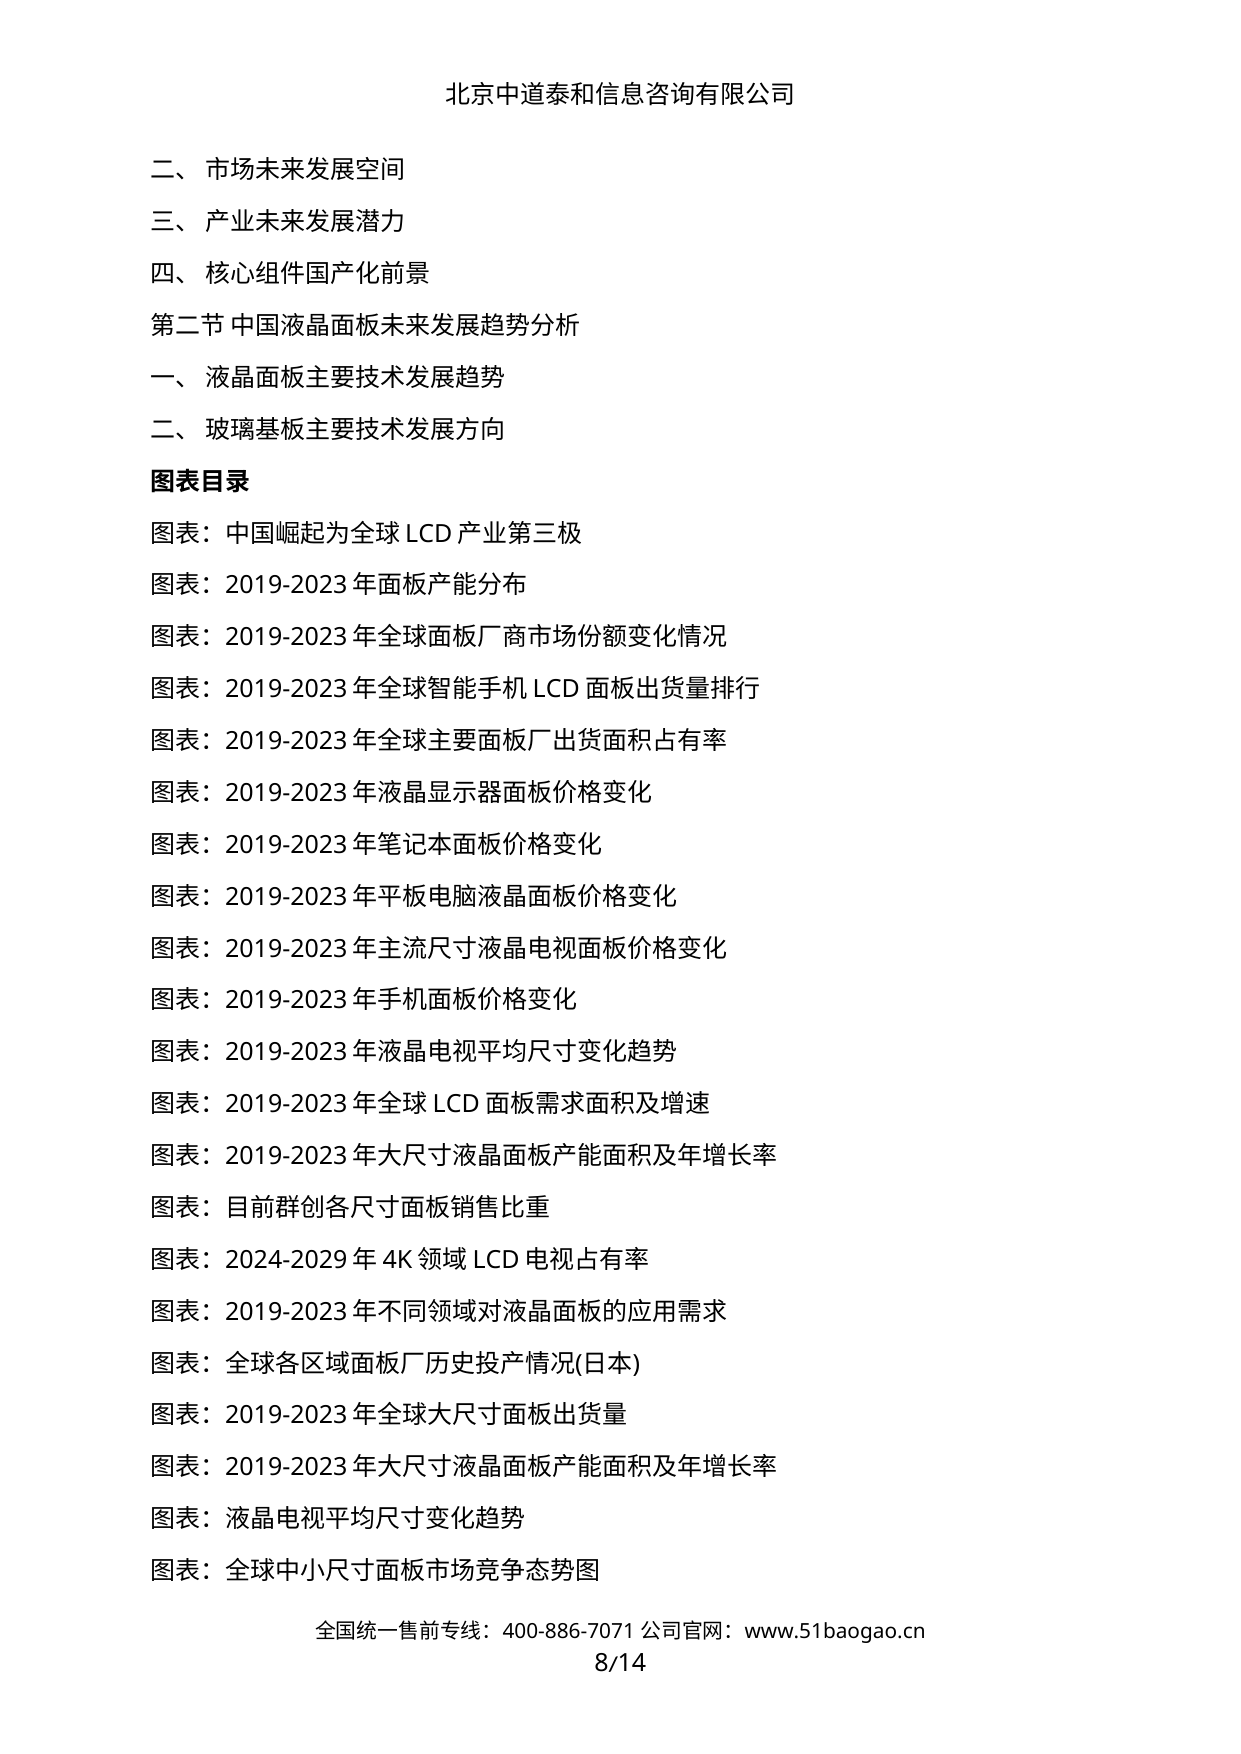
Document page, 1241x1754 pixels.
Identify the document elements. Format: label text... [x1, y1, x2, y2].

text 第二节 中国液晶面板未来发展趋势分析 [150, 306, 1090, 342]
text 图表：全球中小尺寸面板市场竞争态势图 [150, 1551, 1090, 1587]
text 图表：2019-2023年面板产能分布 [150, 565, 1090, 601]
text 图表：2019-2023年主流尺寸液晶电视面板价格变化 [150, 928, 1090, 964]
text 图表：2019-2023年全球LCD面板需求面积及增速 [150, 1084, 1090, 1120]
text 图表目录 [150, 461, 1090, 497]
text 图表：2019-2023年笔记本面板价格变化 [150, 824, 1090, 861]
text 图表：2019-2023年不同领域对液晶面板的应用需求 [150, 1291, 1090, 1327]
text 图表：2019-2023年大尺寸液晶面板产能面积及年增长率 [150, 1447, 1090, 1483]
text 三、 产业未来发展潜力 [150, 202, 1090, 238]
text 图表：2019-2023年大尺寸液晶面板产能面积及年增长率 [150, 1136, 1090, 1172]
text 图表：目前群创各尺寸面板销售比重 [150, 1187, 1090, 1224]
text 图表：2019-2023年手机面板价格变化 [150, 980, 1090, 1016]
text 图表：中国崛起为全球LCD产业第三极 [150, 513, 1090, 549]
text 图表：2019-2023年液晶显示器面板价格变化 [150, 772, 1090, 809]
text 四、 核心组件国产化前景 [150, 254, 1090, 290]
text 图表：2024-2029年4K领域LCD电视占有率 [150, 1239, 1090, 1276]
text 一、 液晶面板主要技术发展趋势 [150, 357, 1090, 394]
text 图表：2019-2023年全球智能手机LCD面板出货量排行 [150, 669, 1090, 705]
text 图表：2019-2023年平板电脑液晶面板价格变化 [150, 876, 1090, 912]
text 图表：液晶电视平均尺寸变化趋势 [150, 1499, 1090, 1535]
text 二、 市场未来发展空间 [150, 150, 1090, 186]
text 图表：2019-2023年液晶电视平均尺寸变化趋势 [150, 1032, 1090, 1068]
text 图表：2019-2023年全球主要面板厂出货面积占有率 [150, 721, 1090, 757]
text 二、 玻璃基板主要技术发展方向 [150, 409, 1090, 446]
text 图表：2019-2023年全球大尺寸面板出货量 [150, 1395, 1090, 1431]
text 图表：2019-2023年全球面板厂商市场份额变化情况 [150, 617, 1090, 653]
text 图表：全球各区域面板厂历史投产情况(日本) [150, 1343, 1090, 1379]
